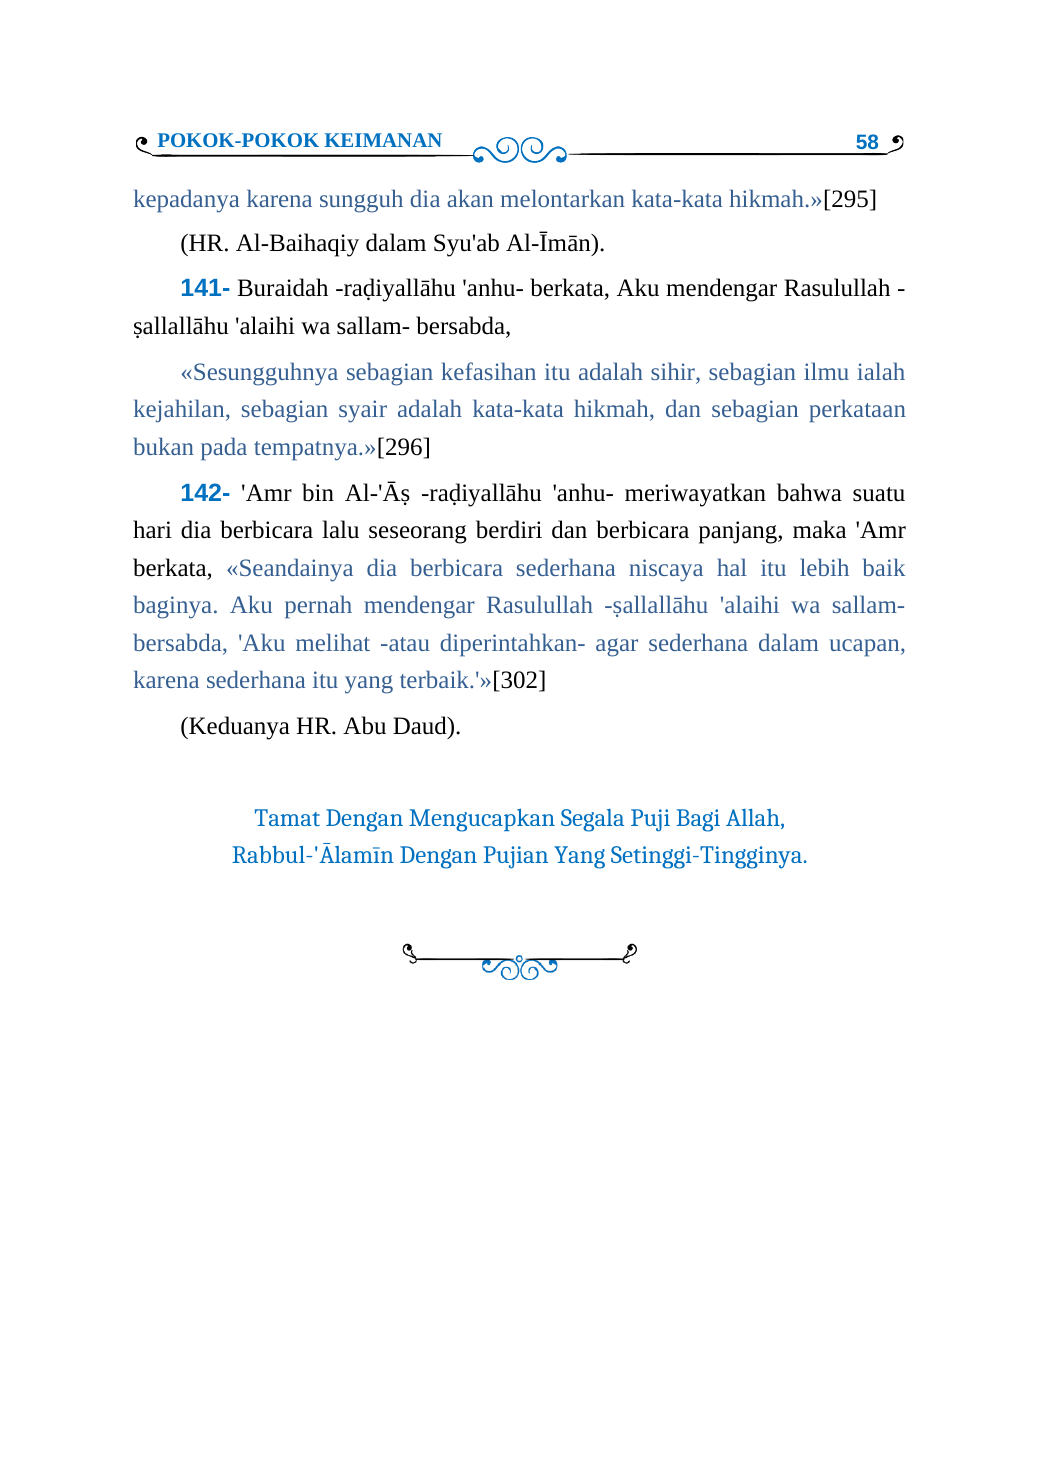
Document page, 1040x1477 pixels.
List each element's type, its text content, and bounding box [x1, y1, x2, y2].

text Tamat Dengan Mengucapkan Segala Puji Bagi Allah, Rabbul-'Ālamīn Dengan Pujian Yang Setinggi-Tingginya. [133, 796, 906, 871]
text 142- 'Amr bin Al-'Āṣ -raḍiyallāhu 'anhu- meriwayatkan bahwa suatu hari dia berbicara lalu seseorang berdiri dan berbicara panjang, maka 'Amr berkata, «Seandainya dia berbicara sederhana niscaya hal itu lebih baik baginya. Aku pernah mendengar Rasulullah -ṣallallāhu 'alaihi wa sallam- bersabda, 'Aku melihat -atau diperintahkan- agar sederhana dalam ucapan, karena sederhana itu yang terbaik.'»[302] [133, 471, 906, 696]
text (HR. Al-Baihaqiy dalam Syu'ab Al-Īmān). [133, 221, 906, 258]
picture [401, 941, 638, 980]
text (Keduanya HR. Abu Daud). [133, 704, 906, 742]
text «Sesungguhnya sebagian kefasihan itu adalah sihir, sebagian ilmu ialah kejahilan, sebagian syair adalah kata-kata hikmah, dan sebagian perkataan bukan pada tempatnya.»[296] [133, 350, 906, 463]
text 141- Buraidah -raḍiyallāhu 'anhu- berkata, Aku mendengar Rasulullah -ṣallallāhu 'alaihi wa sallam- bersabda, [133, 267, 906, 342]
picture [136, 130, 904, 163]
